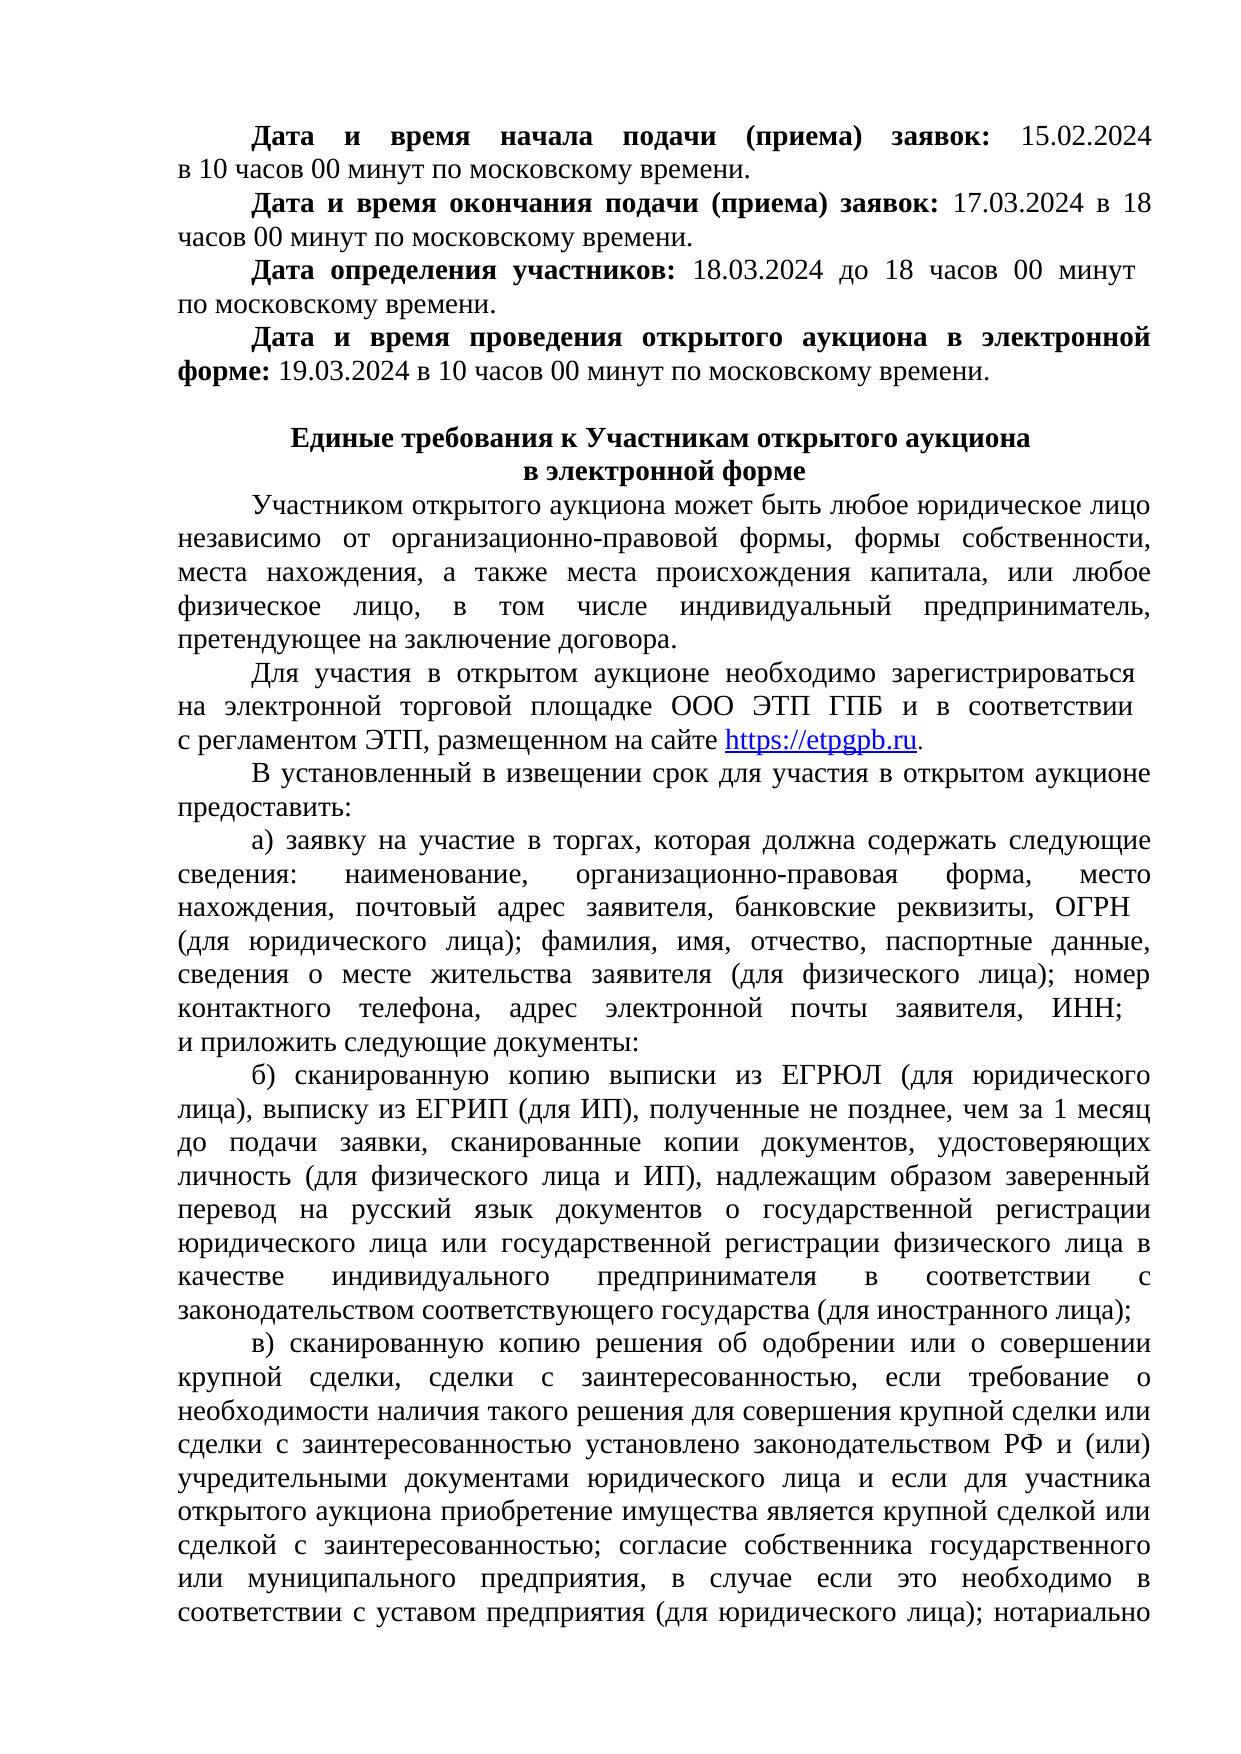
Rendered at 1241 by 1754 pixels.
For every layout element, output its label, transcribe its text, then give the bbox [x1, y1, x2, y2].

text Дата и время проведения открытого аукциона в электронной форме: 19.03.2024 в 10 часов 00 минут по московскому времени. [177, 319, 1152, 386]
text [177, 1326, 1152, 1627]
text б) сканированную копию выписки из ЕГРЮЛ (для юридического лица), выписку из ЕГРИП (для ИП), полученные не позднее, чем за 1 месяц до подачи заявки, сканированные копии документов, удостоверяющих личность (для физического лица и ИП), надлежащим образом заверенный перевод на русский язык документов о государственной регистрации юридического лица или государственной регистрации физического лица в качестве индивидуального предпринимателя в соответствии с законодательством соответствующего государства (для иностранного лица); [177, 1057, 1152, 1326]
text а) заявку на участие в торгах, которая должна содержать следующие сведения: наименование, организационно-правовая форма, место нахождения, почтовый адрес заявителя, банковские реквизиты, ОГРН (для юридического лица); фамилия, имя, отчество, паспортные данные, сведения о месте жительства заявителя (для физического лица); номер контактного телефона, адрес электронной почты заявителя, ИНН; и приложить следующие документы: [177, 822, 1152, 1057]
text Для участия в открытом аукционе необходимо зарегистрироваться на электронной торговой площадке ООО ЭТП ГПБ и в соответствии с регламентом ЭТП, размещенном на сайте https://etpgpb.ru. [177, 655, 1152, 755]
text Дата и время начала подачи (приема) заявок: 15.02.2024 в 10 часов 00 минут по московскому времени. [177, 118, 1152, 185]
text В установленный в извещении срок для участия в открытом аукционе предоставить: [177, 755, 1152, 822]
text Дата определения участников: 18.03.2024 до 18 часов 00 минут по московскому времени. [177, 252, 1152, 319]
text Дата и время окончания подачи (приема) заявок: 17.03.2024 в 18 часов 00 минут по московскому времени. [177, 185, 1152, 252]
text Участником открытого аукциона может быть любое юридическое лицо независимо от организационно-правовой формы, формы собственности, места нахождения, а также места происхождения капитала, или любое физическое лицо, в том числе индивидуальный предприниматель, претендующее на заключение договора. [177, 487, 1152, 655]
text Единые требования к Участникам открытого аукциона в электронной форме [177, 420, 1152, 487]
